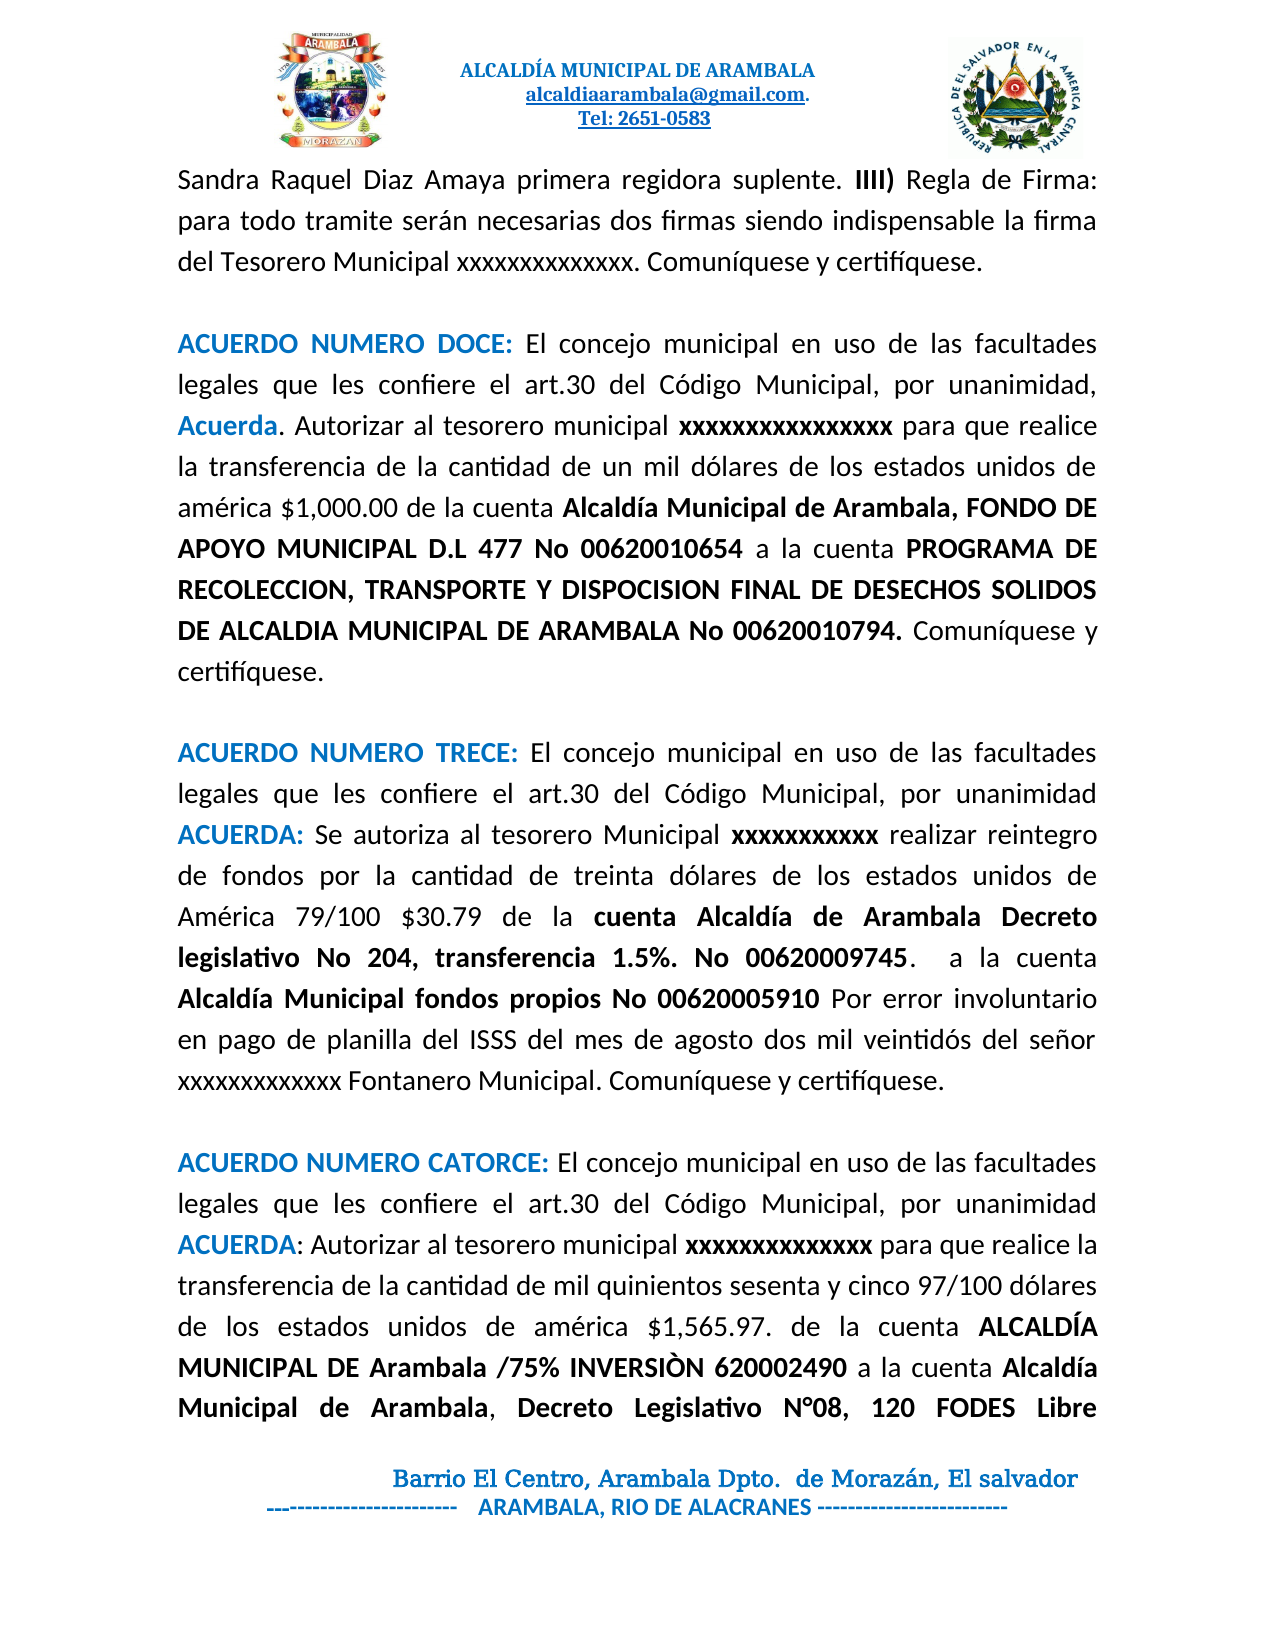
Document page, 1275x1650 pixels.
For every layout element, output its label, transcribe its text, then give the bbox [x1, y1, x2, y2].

text ACUERDO NUMERO TRECE: El concejo municipal en uso de las facultades legales que les confiere el art.30 del Código Municipal, por unanimidad ACUERDA: Se autoriza al tesorero Municipal xxxxxxxxxxx realizar reintegro de fondos por la cantidad de treinta dólares de los estados unidos de América 79/100 $30.79 de la cuenta Alcaldía de Arambala Decreto legislativo No 204, transferencia 1.5%. No 00620009745. a la cuenta Alcaldía Municipal fondos propios No 00620005910 Por error involuntario en pago de planilla del ISSS del mes de agosto dos mil veintidós del señor xxxxxxxxxxxxx Fontanero Municipal. Comuníquese y certifíquese. [177, 734, 1098, 1098]
picture [274, 31, 389, 148]
text ACUERDO NUMERO DOCE: El concejo municipal en uso de las facultades legales que les confiere el art.30 del Código Municipal, por unanimidad, Acuerda. Autorizar al tesorero municipal xxxxxxxxxxxxxxxx para que realice la transferencia de la cantidad de un mil dólares de los estados unidos de américa $1,000.00 de la cuenta Alcaldía Municipal de Arambala, FONDO DE APOYO MUNICIPAL D.L 477 No 00620010654 a la cuenta PROGRAMA DE RECOLECCION, TRANSPORTE Y DISPOCISION FINAL DE DESECHOS SOLIDOS DE ALCALDIA MUNICIPAL DE ARAMBALA No 00620010794. Comuníquese y certifíquese. [177, 325, 1098, 688]
picture [948, 37, 1084, 159]
